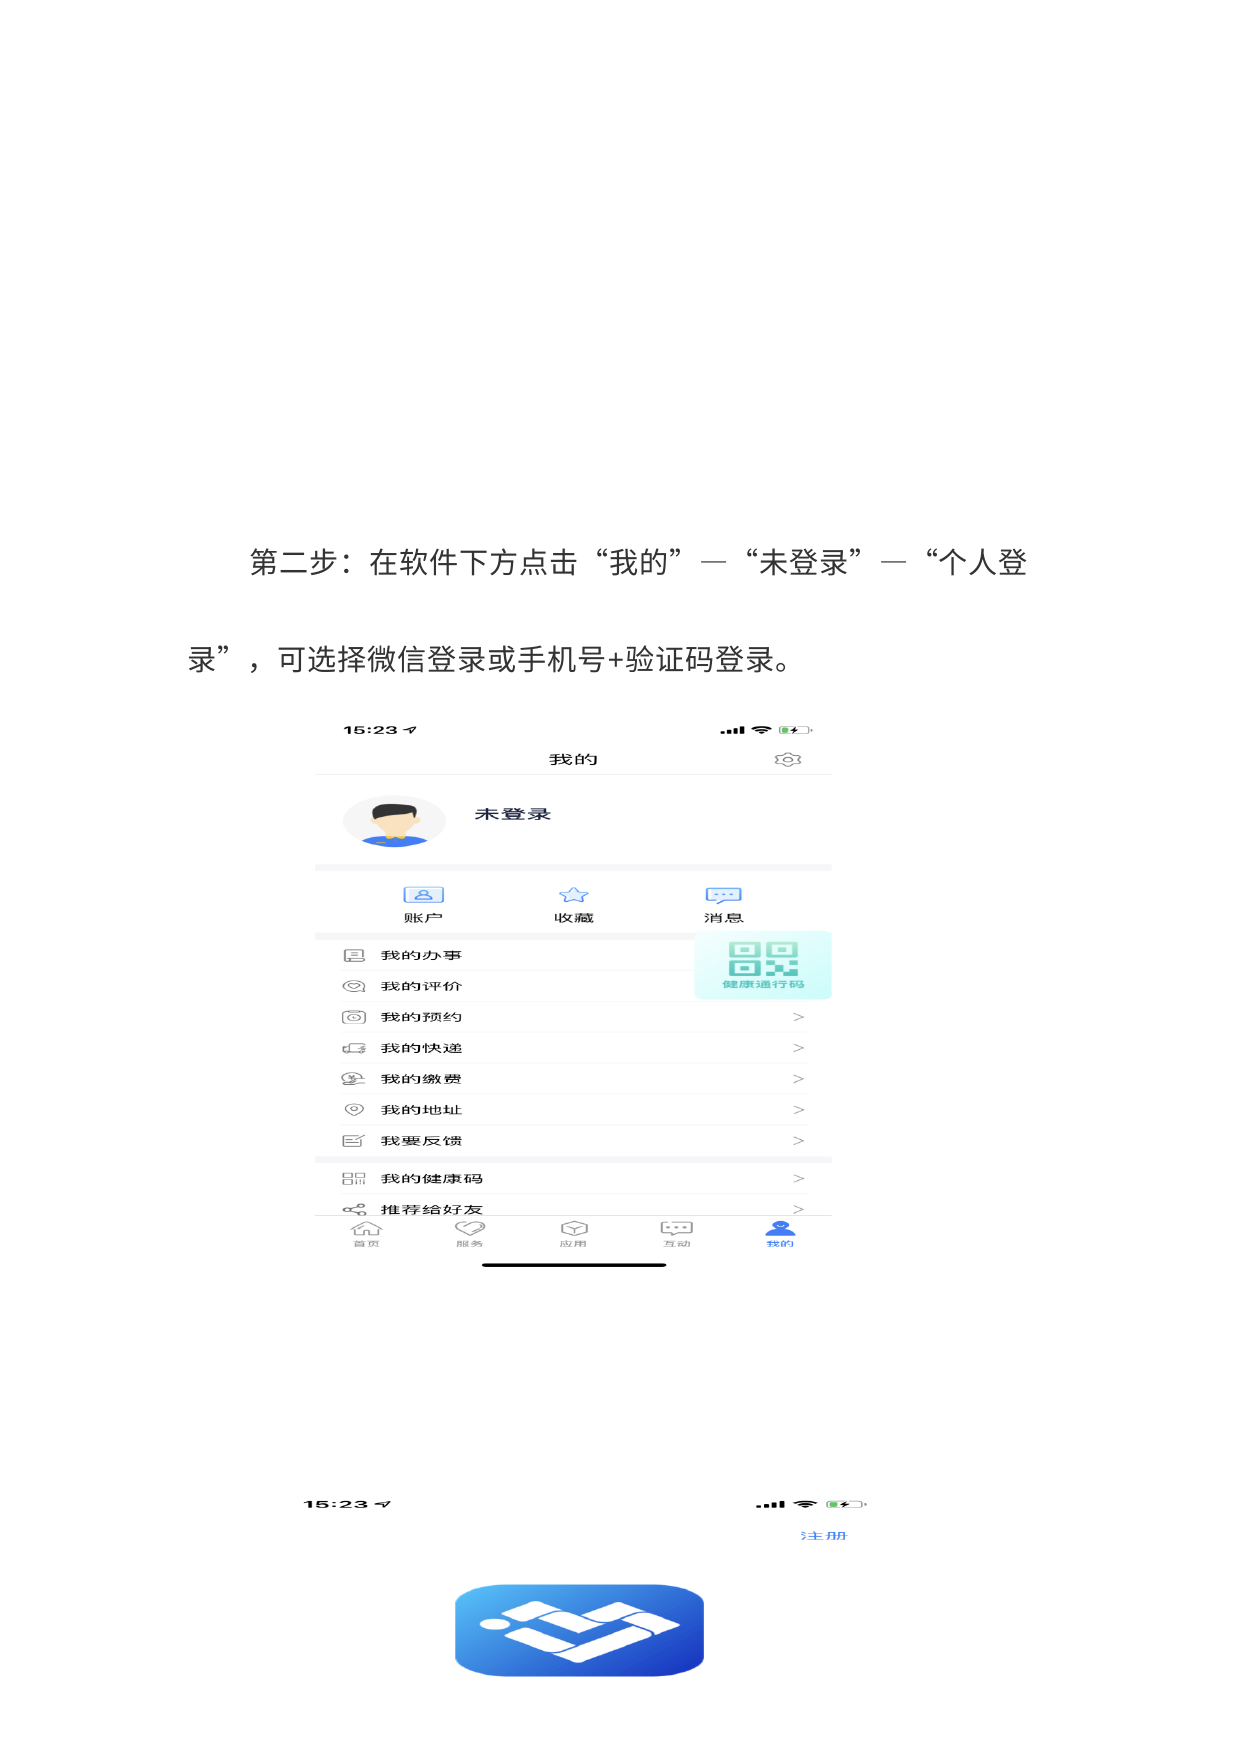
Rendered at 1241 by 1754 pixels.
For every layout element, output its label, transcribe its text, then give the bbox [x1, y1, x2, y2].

picture [315, 714, 832, 1272]
list 第二步：在软件下方点击“我的”—“未登录”—“个人登录”，可选择微信登录或手机号+验证码登录。 [187, 528, 1053, 691]
picture [269, 1490, 890, 1754]
